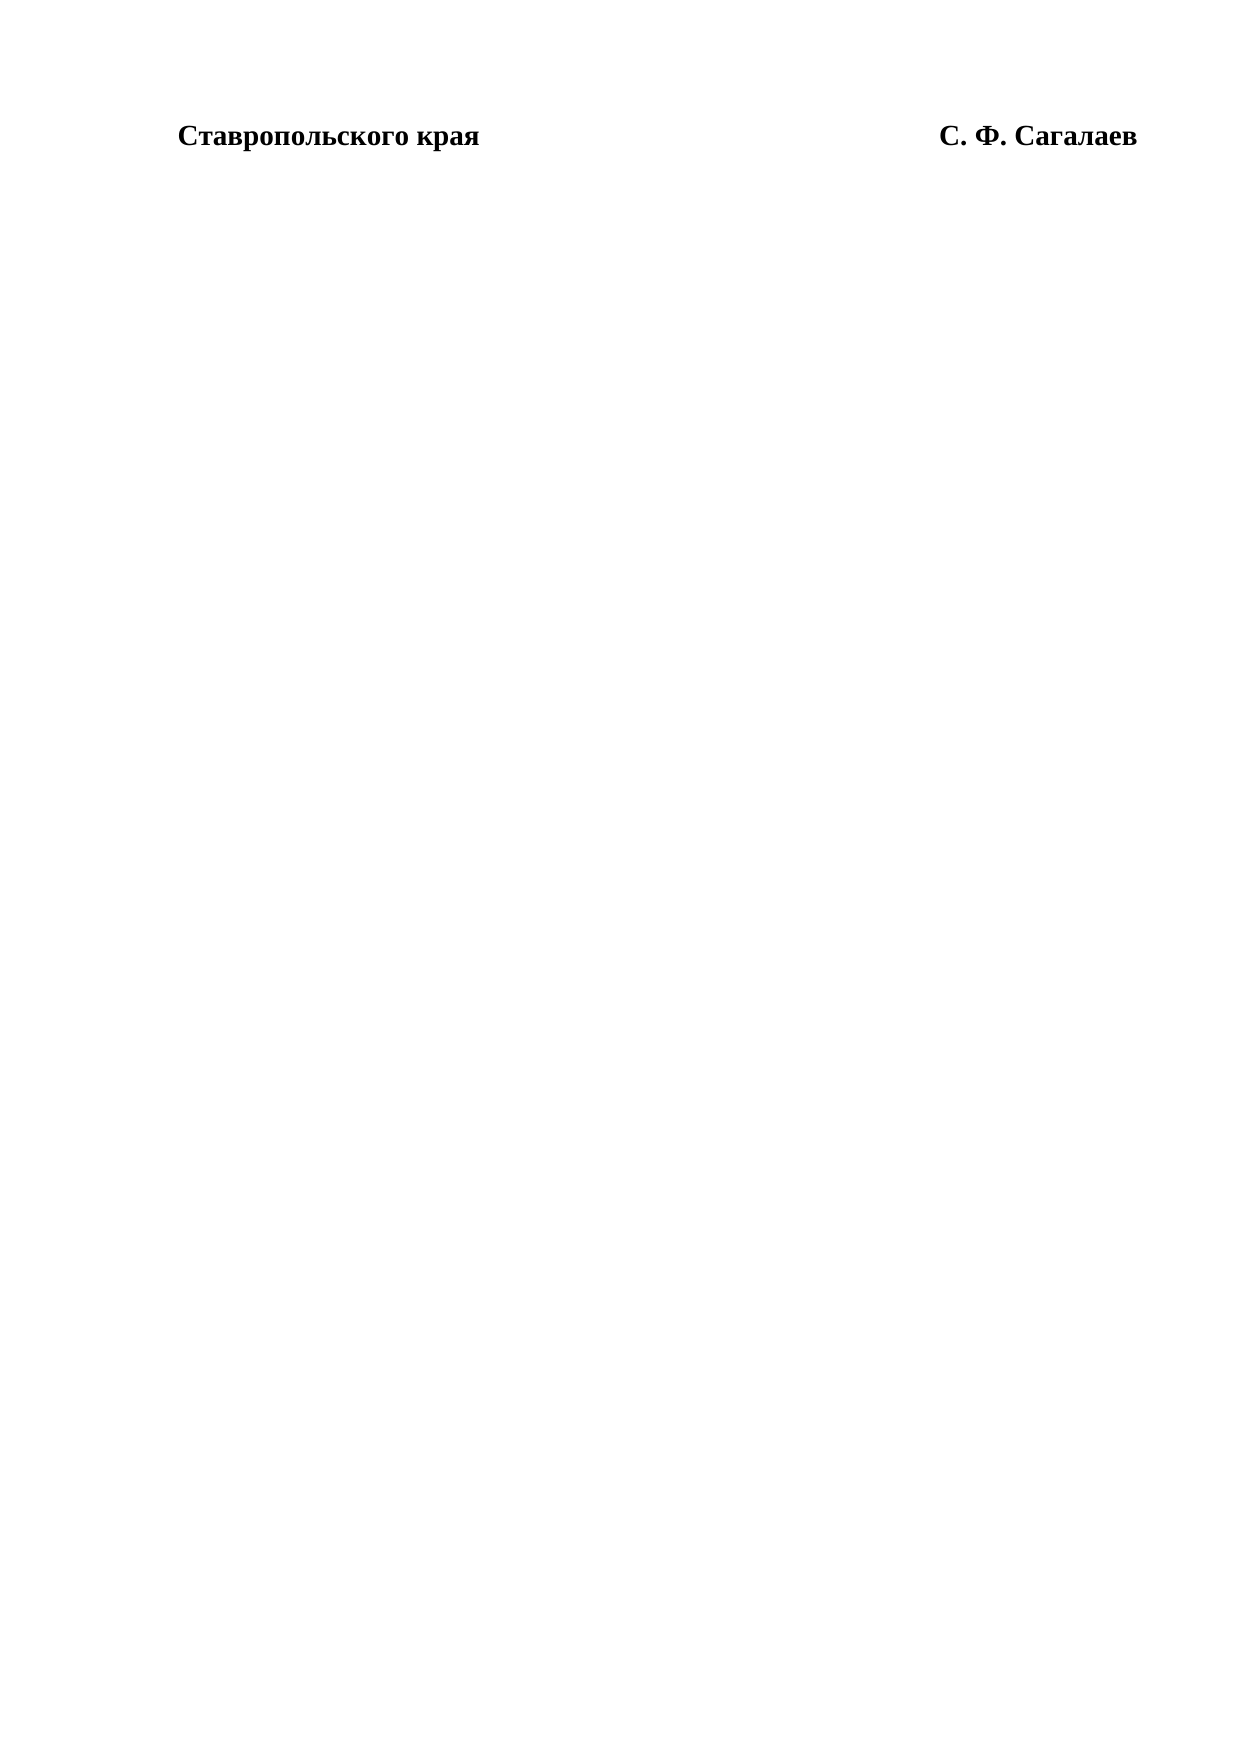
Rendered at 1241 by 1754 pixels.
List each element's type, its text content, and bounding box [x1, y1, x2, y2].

text Ставропольского края С. Ф. Сагалаев [177, 118, 1181, 152]
